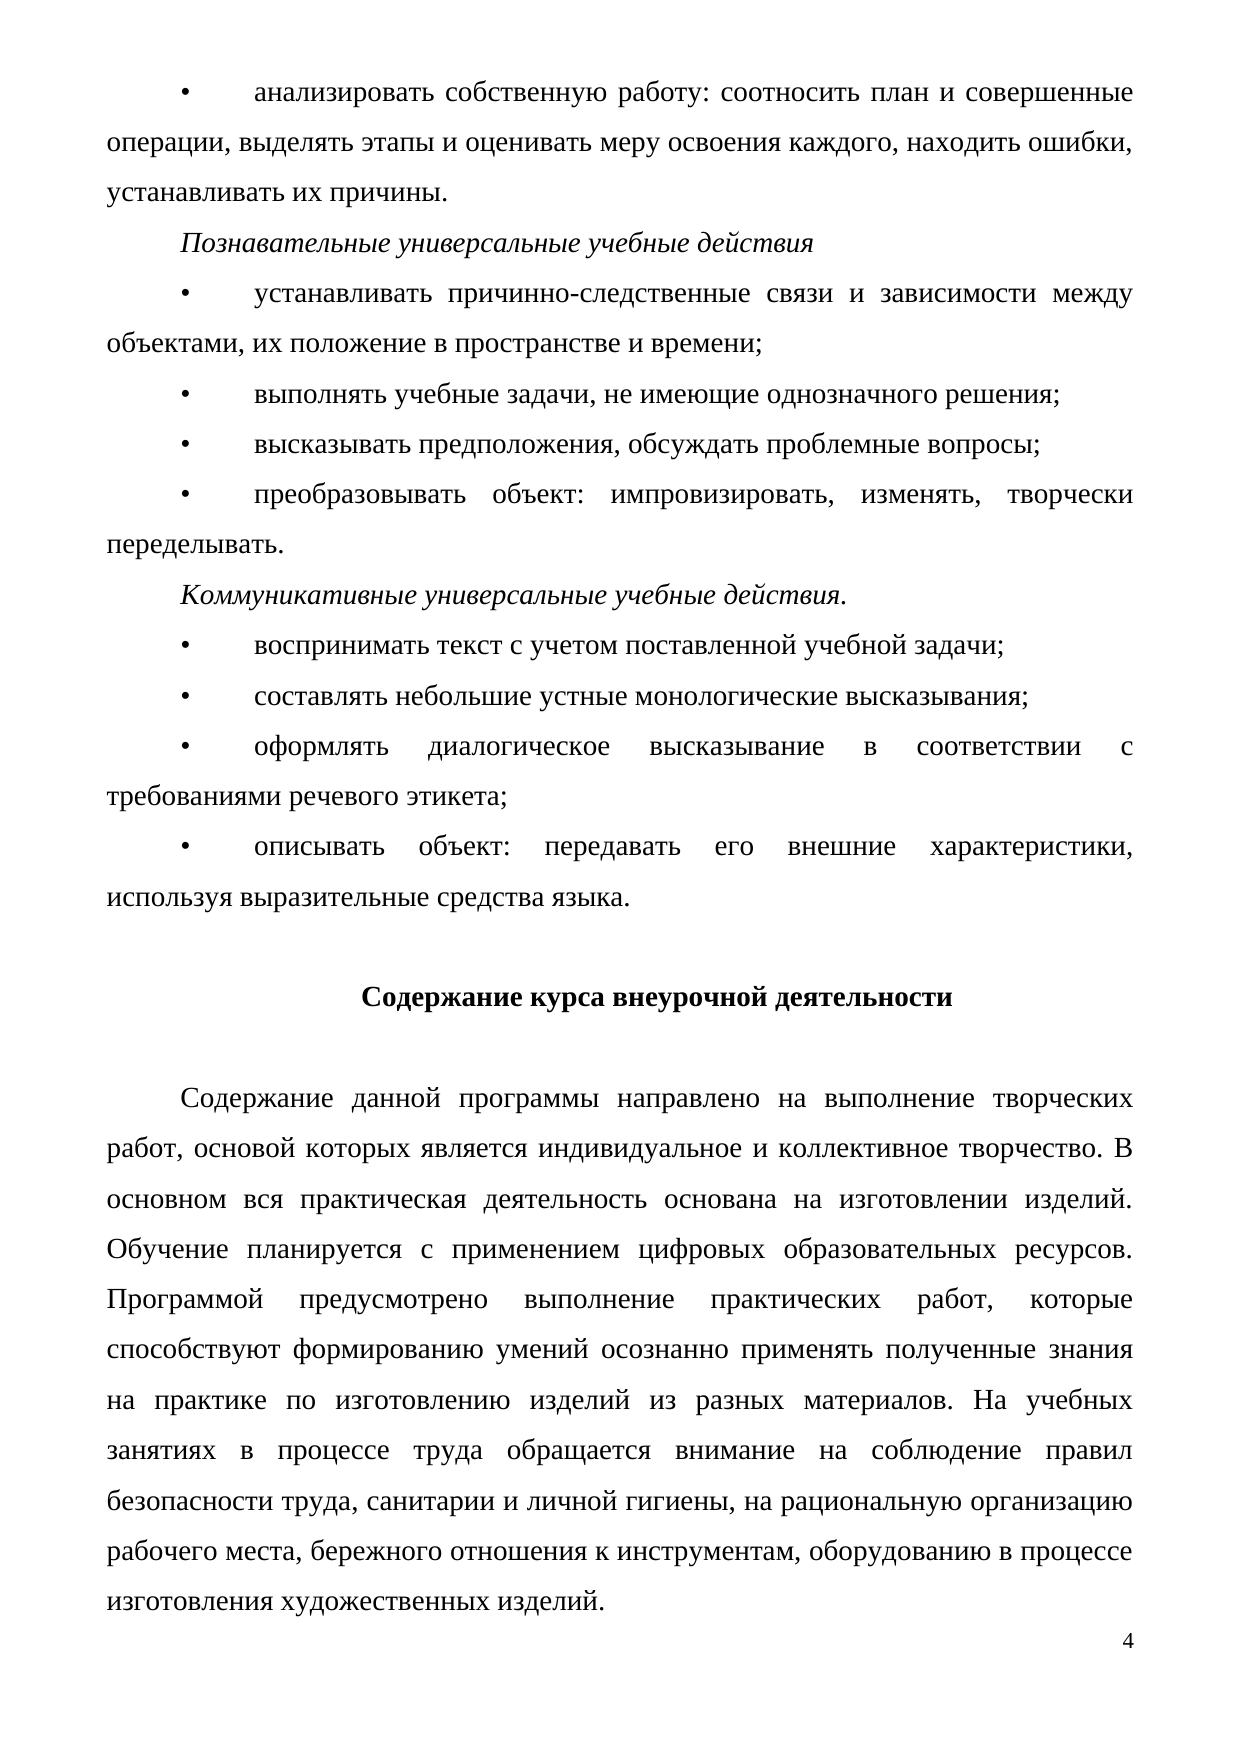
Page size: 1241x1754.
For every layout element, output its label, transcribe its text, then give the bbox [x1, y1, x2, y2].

text • описывать объект: передавать его внешние характеристики, используя выразительные средства языка. [106, 828, 1134, 912]
text • воспринимать текст с учетом поставленной учебной задачи; [106, 627, 1134, 661]
text Содержание данной программы направлено на выполнение творческих работ, основой которых является индивидуальное и коллективное творчество. В основном вся практическая деятельность основана на изготовлении изделий. Обучение планируется с применением цифровых образовательных ресурсов. Программой предусмотрено выполнение практических работ, которые способствуют формированию умений осознанно применять полученные знания на практике по изготовлению изделий из разных материалов. На учебных занятиях в процессе труда обращается внимание на соблюдение правил безопасности труда, санитарии и личной гигиены, на рациональную организацию рабочего места, бережного отношения к инструментам, оборудованию в процессе изготовления художественных изделий. [106, 1080, 1134, 1617]
text Коммуникативные универсальные учебные действия. [106, 577, 1134, 611]
text • составлять небольшие устные монологические высказывания; [106, 678, 1134, 711]
text • выполнять учебные задачи, не имеющие однозначного решения; [106, 376, 1134, 409]
text • устанавливать причинно-следственные связи и зависимости между объектами, их положение в пространстве и времени; [106, 275, 1134, 359]
text • оформлять диалогическое высказывание в соответствии с требованиями речевого этикета; [106, 728, 1134, 812]
text • анализировать собственную работу: соотносить план и совершенные операции, выделять этапы и оценивать меру освоения каждого, находить ошибки, устанавливать их причины. [106, 74, 1134, 208]
text Содержание курса внеурочной деятельности [106, 979, 1134, 1013]
text Познавательные универсальные учебные действия [106, 225, 1134, 258]
text • преобразовывать объект: импровизировать, изменять, творчески переделывать. [106, 476, 1134, 560]
text • высказывать предположения, обсуждать проблемные вопросы; [106, 426, 1134, 459]
